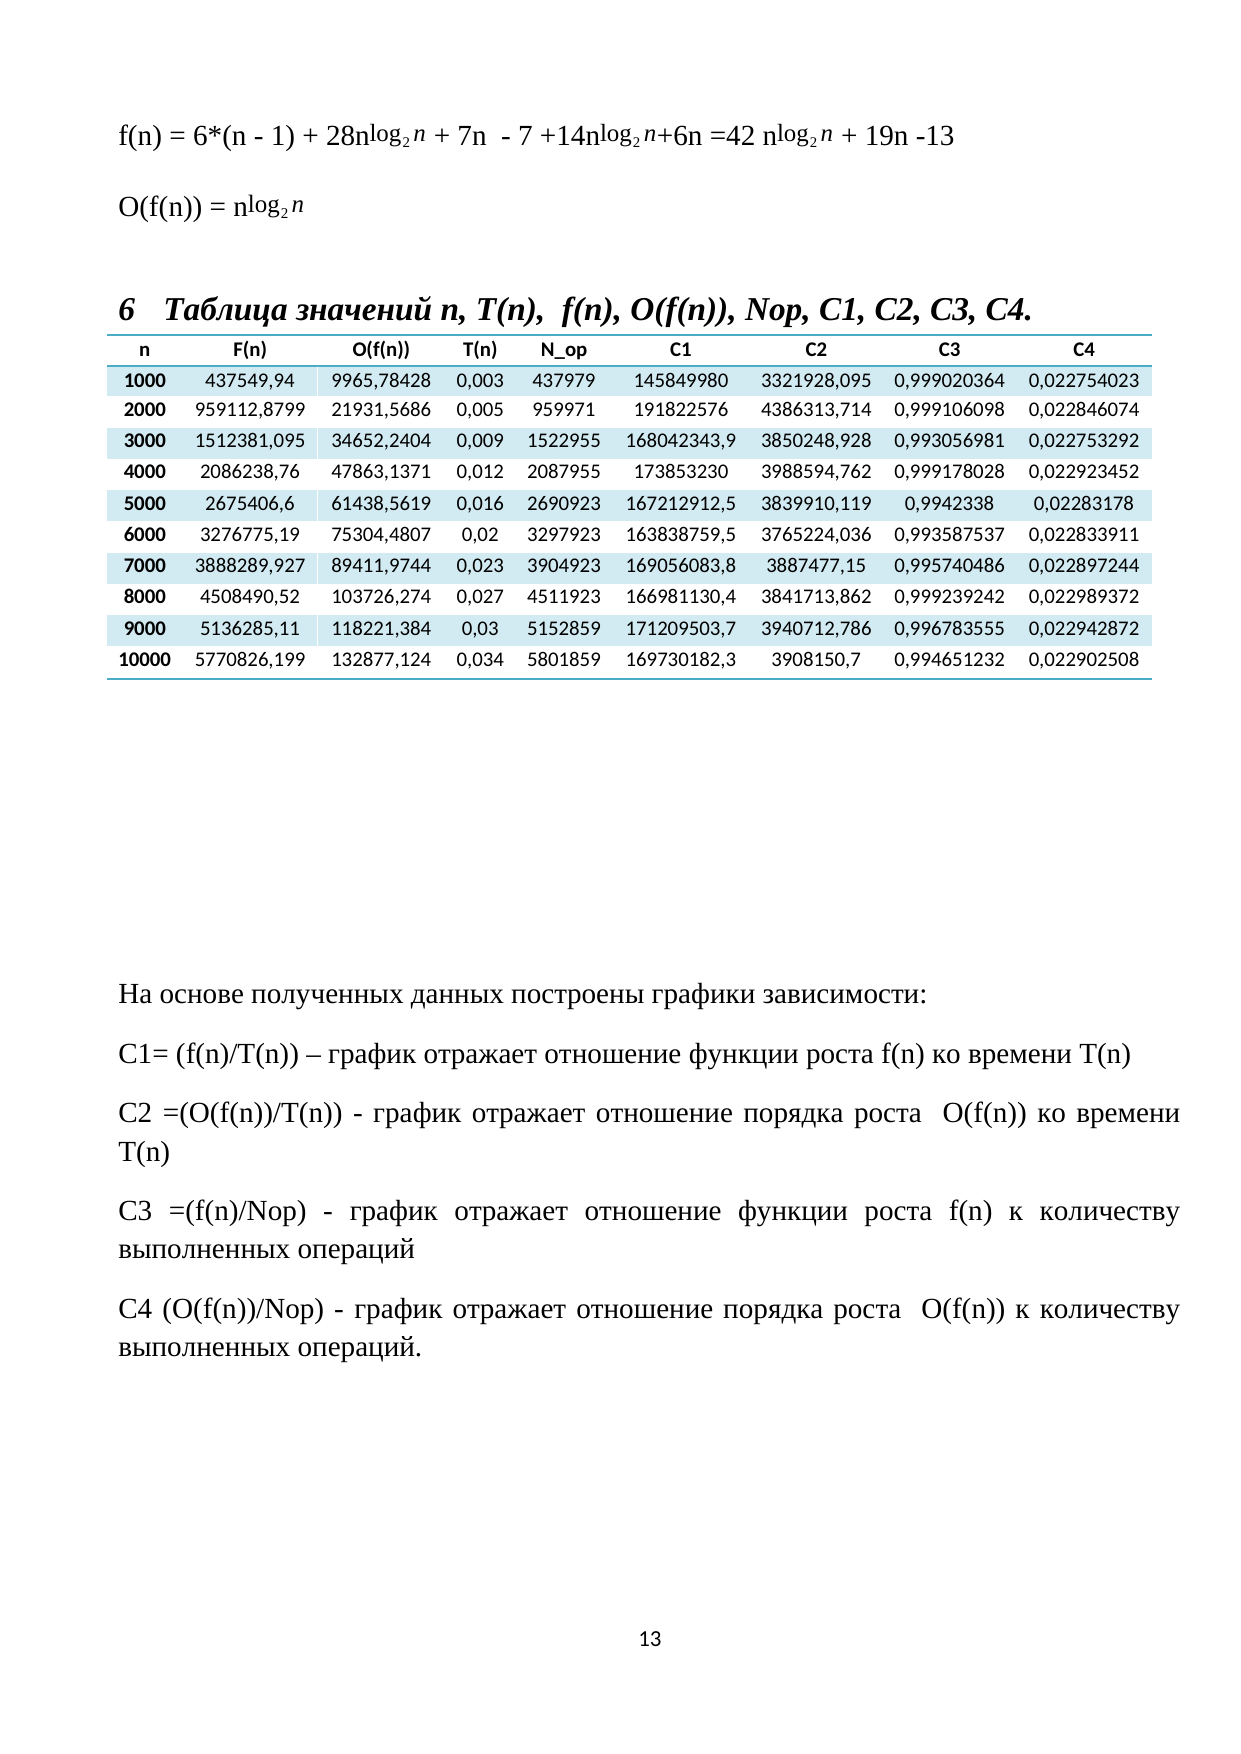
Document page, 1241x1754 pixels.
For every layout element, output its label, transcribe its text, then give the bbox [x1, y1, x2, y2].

table_cell 3887477,15 [749, 553, 883, 584]
table_cell 168042343,9 [612, 428, 749, 459]
table_cell 959971 [516, 396, 612, 427]
table_cell 166981130,4 [612, 584, 749, 615]
text C4 (O(f(n))/Nop) - график отражает отношение порядка роста O(f(n)) к количеству выполненных операций. [118, 1291, 1181, 1363]
table_header F(n) [182, 336, 317, 365]
table_cell 0,022833911 [1016, 521, 1152, 552]
table_cell 3888289,927 [182, 553, 317, 584]
table_cell 10000 [107, 646, 182, 677]
table_cell 0,022989372 [1016, 584, 1152, 615]
table_header C1 [612, 336, 749, 365]
table_cell 3839910,119 [749, 490, 883, 521]
subtitle Таблица значений n, T(n), f(n), O(f(n)), Nop, C1, C2, C3, C4. [118, 289, 1181, 328]
table_cell 0,009 [445, 428, 516, 459]
table_cell 145849980 [612, 367, 749, 396]
table_cell 0,993056981 [883, 428, 1016, 459]
table_cell 34652,2404 [318, 428, 445, 459]
table_cell 0,999106098 [883, 396, 1016, 427]
table_cell 0,005 [445, 396, 516, 427]
table_cell 3321928,095 [749, 367, 883, 396]
table_cell 5136285,11 [182, 615, 317, 646]
table_cell 5152859 [516, 615, 612, 646]
table_cell 0,9942338 [883, 490, 1016, 521]
table_cell 5770826,199 [182, 646, 317, 677]
table_cell 437979 [516, 367, 612, 396]
table_cell 169730182,3 [612, 646, 749, 677]
table_cell 4000 [107, 459, 182, 490]
table_cell 4511923 [516, 584, 612, 615]
table_cell 0,02 [445, 521, 516, 552]
table_cell 0,022902508 [1016, 646, 1152, 677]
table_header T(n) [445, 336, 516, 365]
table_cell 5801859 [516, 646, 612, 677]
table_cell 0,022753292 [1016, 428, 1152, 459]
table_cell 8000 [107, 584, 182, 615]
table_cell 3765224,036 [749, 521, 883, 552]
table_cell 0,994651232 [883, 646, 1016, 677]
table_cell 0,999239242 [883, 584, 1016, 615]
table_header n [107, 336, 182, 365]
table_cell 2000 [107, 396, 182, 427]
table_cell 3276775,19 [182, 521, 317, 552]
table_cell 3000 [107, 428, 182, 459]
table_cell 3297923 [516, 521, 612, 552]
table_cell 3841713,862 [749, 584, 883, 615]
table_cell 0,012 [445, 459, 516, 490]
table_cell 9965,78428 [318, 367, 445, 396]
table_cell 191822576 [612, 396, 749, 427]
table_cell 1522955 [516, 428, 612, 459]
table_cell 5000 [107, 490, 182, 521]
table_cell 167212912,5 [612, 490, 749, 521]
table_cell 2087955 [516, 459, 612, 490]
table_cell 103726,274 [318, 584, 445, 615]
table_cell 61438,5619 [318, 490, 445, 521]
table_cell 0,016 [445, 490, 516, 521]
table_cell 0,022923452 [1016, 459, 1152, 490]
table_cell 118221,384 [318, 615, 445, 646]
text C2 =(O(f(n))/T(n)) - график отражает отношение порядка роста O(f(n)) ко времени T(n) [118, 1095, 1181, 1167]
table_cell 2690923 [516, 490, 612, 521]
table_cell 4386313,714 [749, 396, 883, 427]
table_cell 4508490,52 [182, 584, 317, 615]
table_cell 3988594,762 [749, 459, 883, 490]
table_cell 2086238,76 [182, 459, 317, 490]
table_cell 0,022897244 [1016, 553, 1152, 584]
text На основе полученных данных построены графики зависимости: [118, 976, 1181, 1010]
table_header C2 [749, 336, 883, 365]
table_cell 173853230 [612, 459, 749, 490]
table_cell 132877,124 [318, 646, 445, 677]
table_cell 9000 [107, 615, 182, 646]
table_header C4 [1016, 336, 1152, 365]
table_cell 0,999020364 [883, 367, 1016, 396]
table_cell 0,022846074 [1016, 396, 1152, 427]
text O(f(n)) = n [118, 189, 1181, 223]
table_header C3 [883, 336, 1016, 365]
table_cell 6000 [107, 521, 182, 552]
table_cell 3908150,7 [749, 646, 883, 677]
table_cell 171209503,7 [612, 615, 749, 646]
table_cell 437549,94 [182, 367, 317, 396]
table_cell 0,995740486 [883, 553, 1016, 584]
table_cell 0,034 [445, 646, 516, 677]
table_cell 21931,5686 [318, 396, 445, 427]
table_cell 0,023 [445, 553, 516, 584]
table_cell 3850248,928 [749, 428, 883, 459]
table_cell 47863,1371 [318, 459, 445, 490]
table_cell 2675406,6 [182, 490, 317, 521]
table_cell 169056083,8 [612, 553, 749, 584]
table_cell 0,996783555 [883, 615, 1016, 646]
table_cell 3940712,786 [749, 615, 883, 646]
table_cell 163838759,5 [612, 521, 749, 552]
table_cell 0,03 [445, 615, 516, 646]
table_header O(f(n)) [318, 336, 445, 365]
table_header N_op [516, 336, 612, 365]
table_cell 0,022942872 [1016, 615, 1152, 646]
text f(n) = 6*(n - 1) + 28n + 7n - 7 +14n+6n =42 n + 19n -13 [118, 118, 1181, 152]
table_cell 1000 [107, 367, 182, 396]
table_cell 0,993587537 [883, 521, 1016, 552]
table_cell 1512381,095 [182, 428, 317, 459]
text C3 =(f(n)/Nop) - график отражает отношение функции роста f(n) к количеству выполненных операций [118, 1193, 1181, 1265]
table_cell 0,003 [445, 367, 516, 396]
table_cell 0,022754023 [1016, 367, 1152, 396]
table_cell 75304,4807 [318, 521, 445, 552]
table_cell 7000 [107, 553, 182, 584]
table_cell 3904923 [516, 553, 612, 584]
table_cell 0,999178028 [883, 459, 1016, 490]
table_cell 0,027 [445, 584, 516, 615]
table_cell 89411,9744 [318, 553, 445, 584]
table_cell 959112,8799 [182, 396, 317, 427]
table_cell 0,02283178 [1016, 490, 1152, 521]
text C1= (f(n)/T(n)) – график отражает отношение функции роста f(n) ко времени T(n) [118, 1036, 1181, 1069]
